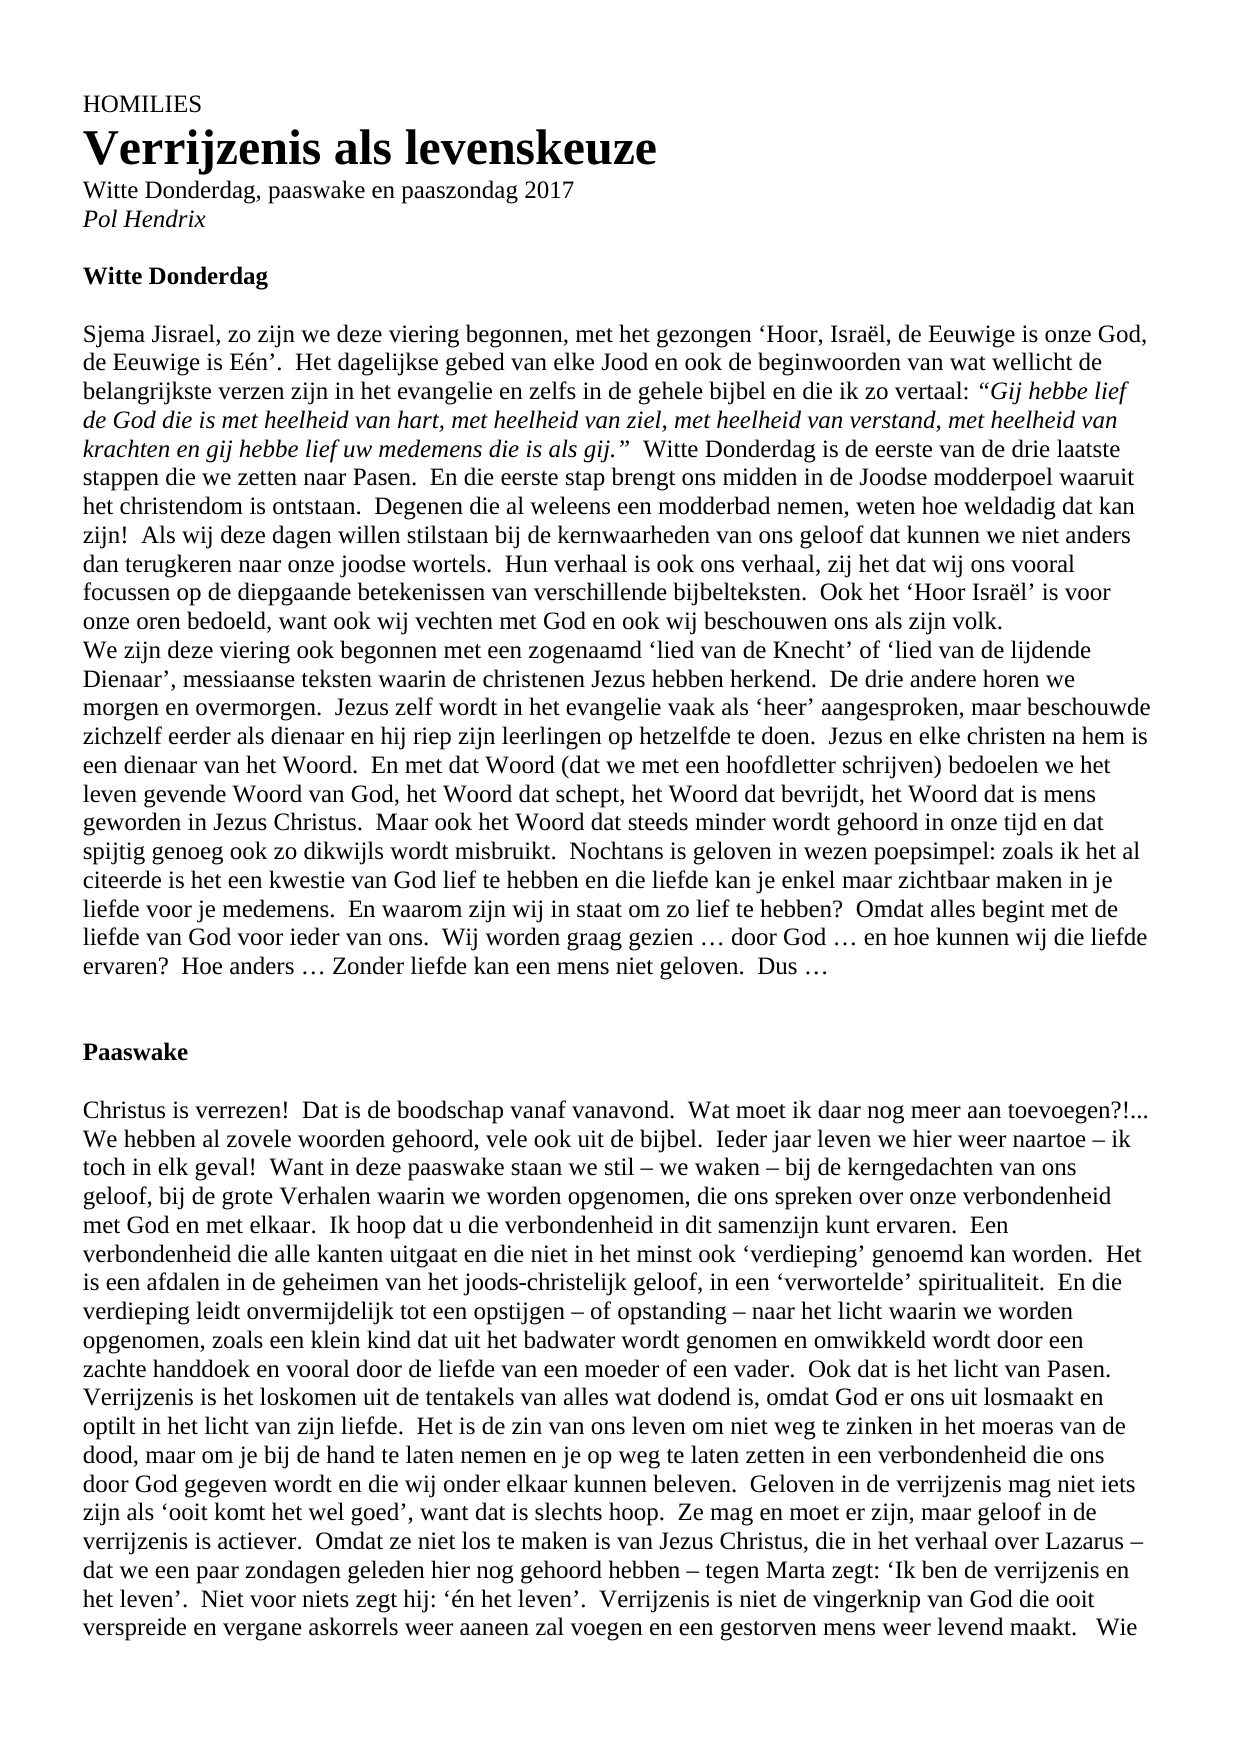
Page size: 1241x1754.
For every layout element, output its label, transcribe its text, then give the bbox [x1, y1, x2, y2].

text Sjema Jisrael, zo zijn we deze viering begonnen, met het gezongen ‘Hoor, Israël, de Eeuwige is onze God, de Eeuwige is Eén’. Het dagelijkse gebed van elke Jood en ook de beginwoorden van wat wellicht de belangrijkste verzen zijn in het evangelie en zelfs in de gehele bijbel en die ik zo vertaal: “Gij hebbe lief de God die is met heelheid van hart, met heelheid van ziel, met heelheid van verstand, met heelheid van krachten en gij hebbe lief uw medemens die is als gij.” Witte Donderdag is de eerste van de drie laatste stappen die we zetten naar Pasen. En die eerste stap brengt ons midden in de Joodse modderpoel waaruit het christendom is ontstaan. Degenen die al weleens een modderbad nemen, weten hoe weldadig dat kan zijn! Als wij deze dagen willen stilstaan bij de kernwaarheden van ons geloof dat kunnen we niet anders dan terugkeren naar onze joodse wortels. Hun verhaal is ook ons verhaal, zij het dat wij ons vooral focussen op de diepgaande betekenissen van verschillende bijbelteksten. Ook het ‘Hoor Israël’ is voor onze oren bedoeld, want ook wij vechten met God en ook wij beschouwen ons als zijn volk. [83, 319, 1152, 635]
text Paaswake [83, 1037, 1152, 1066]
text Witte Donderdag [83, 261, 1152, 290]
text Pol Hendrix [83, 204, 1152, 232]
text Verrijzenis als levenskeuze [83, 117, 1152, 175]
text We zijn deze viering ook begonnen met een zogenaamd ‘lied van de Knecht’ of ‘lied van de lijdende Dienaar’, messiaanse teksten waarin de christenen Jezus hebben herkend. De drie andere horen we morgen en overmorgen. Jezus zelf wordt in het evangelie vaak als ‘heer’ aangesproken, maar beschouwde zichzelf eerder als dienaar en hij riep zijn leerlingen op hetzelfde te doen. Jezus en elke christen na hem is een dienaar van het Woord. En met dat Woord (dat we met een hoofdletter schrijven) bedoelen we het leven gevende Woord van God, het Woord dat schept, het Woord dat bevrijdt, het Woord dat is mens geworden in Jezus Christus. Maar ook het Woord dat steeds minder wordt gehoord in onze tijd en dat spijtig genoeg ook zo dikwijls wordt misbruikt. Nochtans is geloven in wezen poepsimpel: zoals ik het al citeerde is het een kwestie van God lief te hebben en die liefde kan je enkel maar zichtbaar maken in je liefde voor je medemens. En waarom zijn wij in staat om zo lief te hebben? Omdat alles begint met de liefde van God voor ieder van ons. Wij worden graag gezien … door God … en hoe kunnen wij die liefde ervaren? Hoe anders … Zonder liefde kan een mens niet geloven. Dus … [83, 635, 1152, 980]
text Witte Donderdag, paaswake en paaszondag 2017 [83, 175, 1152, 204]
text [83, 1382, 1152, 1641]
text Christus is verrezen! Dat is de boodschap vanaf vanavond. Wat moet ik daar nog meer aan toevoegen?!... We hebben al zovele woorden gehoord, vele ook uit de bijbel. Ieder jaar leven we hier weer naartoe – ik toch in elk geval! Want in deze paaswake staan we stil – we waken – bij de kerngedachten van ons geloof, bij de grote Verhalen waarin we worden opgenomen, die ons spreken over onze verbondenheid met God en met elkaar. Ik hoop dat u die verbondenheid in dit samenzijn kunt ervaren. Een verbondenheid die alle kanten uitgaat en die niet in het minst ook ‘verdieping’ genoemd kan worden. Het is een afdalen in de geheimen van het joods-christelijk geloof, in een ‘verwortelde’ spiritualiteit. En die verdieping leidt onvermijdelijk tot een opstijgen – of opstanding – naar het licht waarin we worden opgenomen, zoals een klein kind dat uit het badwater wordt genomen en omwikkeld wordt door een zachte handdoek en vooral door de liefde van een moeder of een vader. Ook dat is het licht van Pasen. [83, 1095, 1152, 1382]
text HOMILIES [83, 89, 1152, 117]
